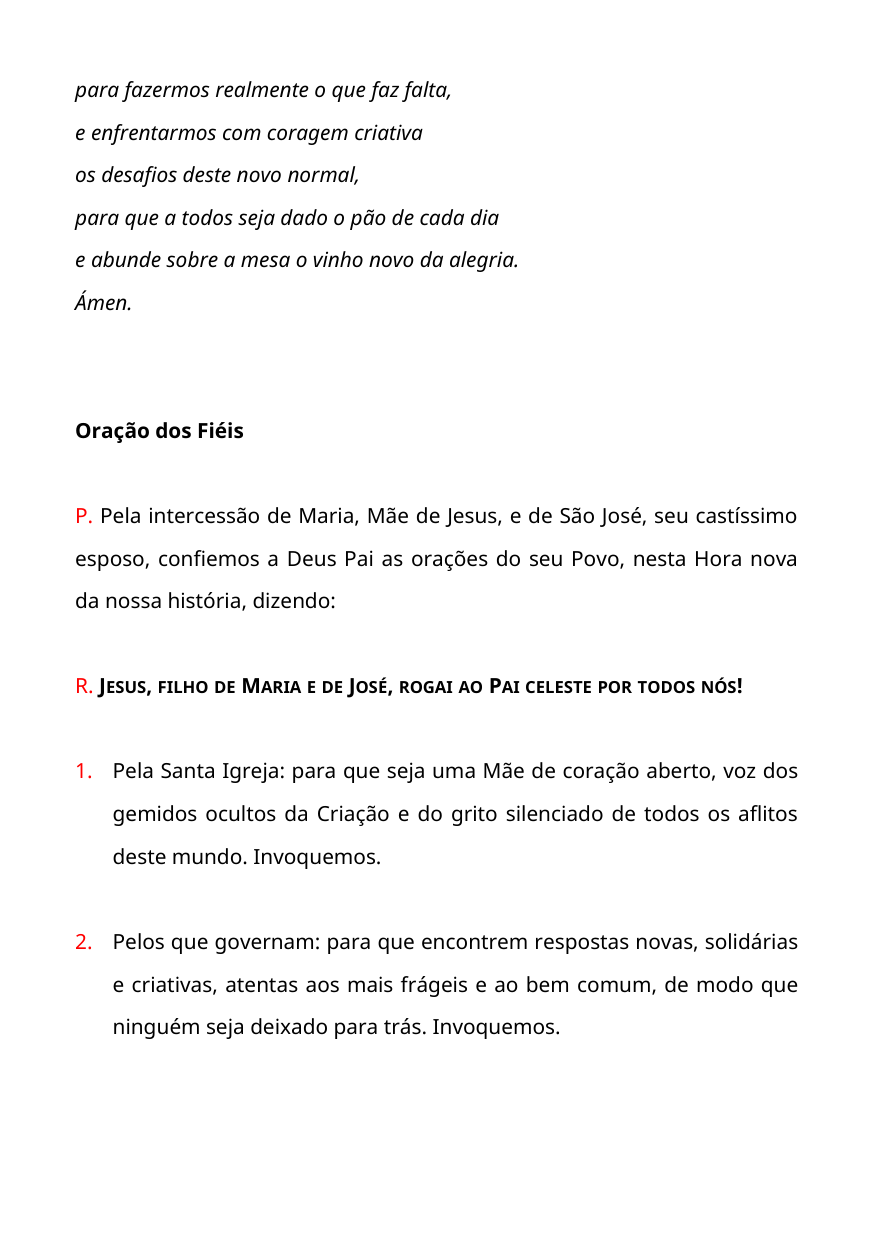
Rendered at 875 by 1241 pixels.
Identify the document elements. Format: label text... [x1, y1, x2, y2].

text e enfrentarmos com coragem criativa [75, 118, 799, 146]
text para fazermos realmente o que faz falta, [75, 75, 799, 103]
text R. Jesus, filho de Maria e de José, rogai ao Pai celeste por todos nós! [75, 671, 799, 700]
text para que a todos seja dado o pão de cada dia [75, 203, 799, 231]
text P. Pela intercessão de Maria, Mãe de Jesus, e de São José, seu castíssimo esposo, confiemos a Deus Pai as orações do seu Povo, nesta Hora nova da nossa história, dizendo: [75, 501, 799, 615]
text os desafios deste novo normal, [75, 160, 799, 189]
text e abunde sobre a mesa o vinho novo da alegria. [75, 245, 799, 274]
text Ámen. [75, 288, 799, 316]
list Pela Santa Igreja: para que seja uma Mãe de coração aberto, voz dos gemidos ocultos da Criação e do grito silenciado de todos os aflitos deste mundo. Invoquemos. [75, 757, 799, 870]
list Pelos que governam: para que encontrem respostas novas, solidárias e criativas, atentas aos mais frágeis e ao bem comum, de modo que ninguém seja deixado para trás. Invoquemos. [75, 927, 799, 1041]
text Oração dos Fiéis [75, 416, 799, 444]
